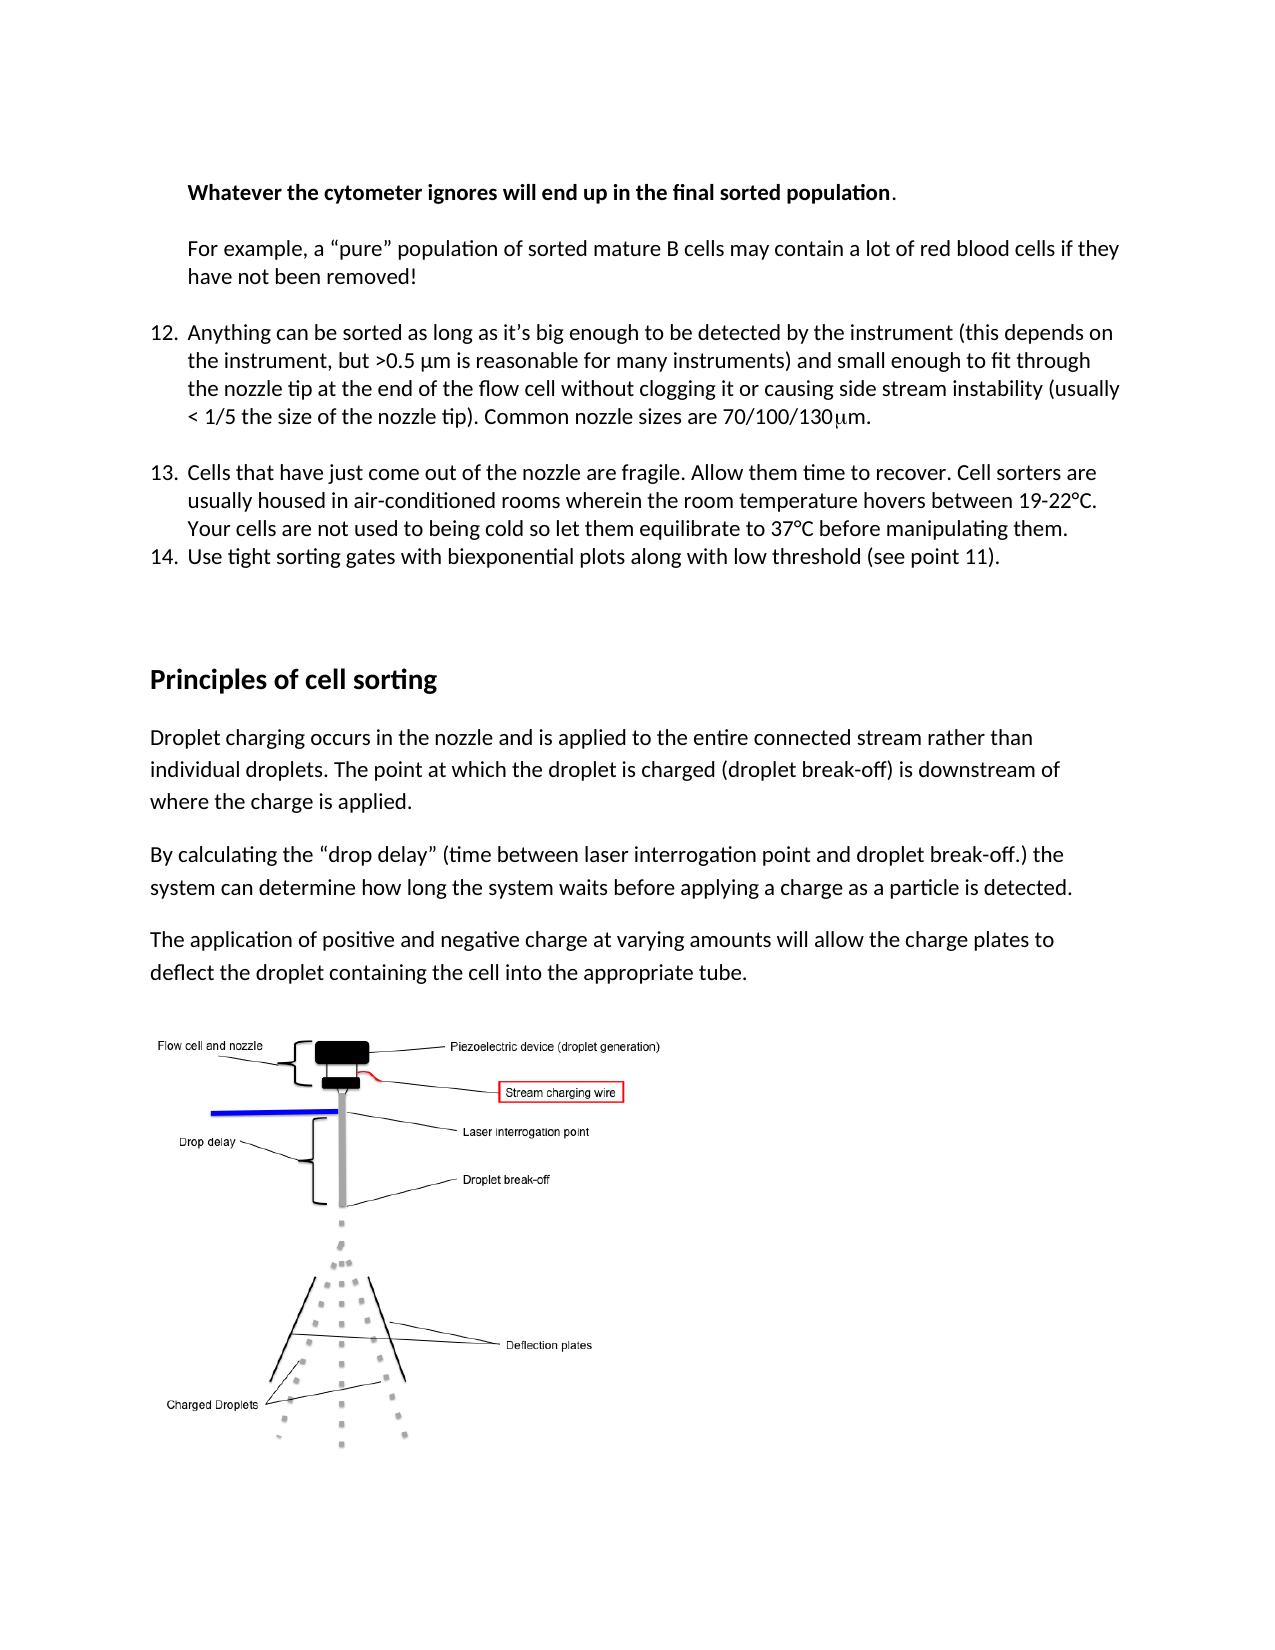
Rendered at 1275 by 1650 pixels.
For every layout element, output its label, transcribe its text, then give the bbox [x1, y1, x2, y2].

list Cells that have just come out of the nozzle are fragile. Allow them time to recover. Cell sorters are usually housed in air-conditioned rooms wherein the room temperature hovers between 19-22°C. Your cells are not used to being cold so let them equilibrate to 37°C before manipulating them. [150, 458, 1125, 542]
text Droplet charging occurs in the nozzle and is applied to the entire connected stream rather than individual droplets. The point at which the droplet is charged (droplet break-off) is downstream of where the charge is applied. [150, 723, 1125, 815]
text The application of positive and negative charge at varying amounts will allow the charge plates to deflect the droplet containing the cell into the appropriate tube. [150, 926, 1125, 986]
picture [150, 1010, 752, 1462]
list Anything can be sorted as long as it’s big enough to be detected by the instrument (this depends on the instrument, but >0.5 μm is reasonable for many instruments) and small enough to fit through the nozzle tip at the end of the flow cell without clogging it or causing side stream instability (usually < 1/5 the size of the nozzle tip). Common nozzle sizes are 70/100/130m. [150, 318, 1125, 430]
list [150, 150, 1125, 290]
list Use tight sorting gates with biexponential plots along with low threshold (see point 11). [150, 542, 1125, 570]
text Principles of cell sorting [150, 661, 1125, 697]
text By calculating the “drop delay” (time between laser interrogation point and droplet break-off.) the system can determine how long the system waits before applying a charge as a particle is detected. [150, 840, 1125, 901]
